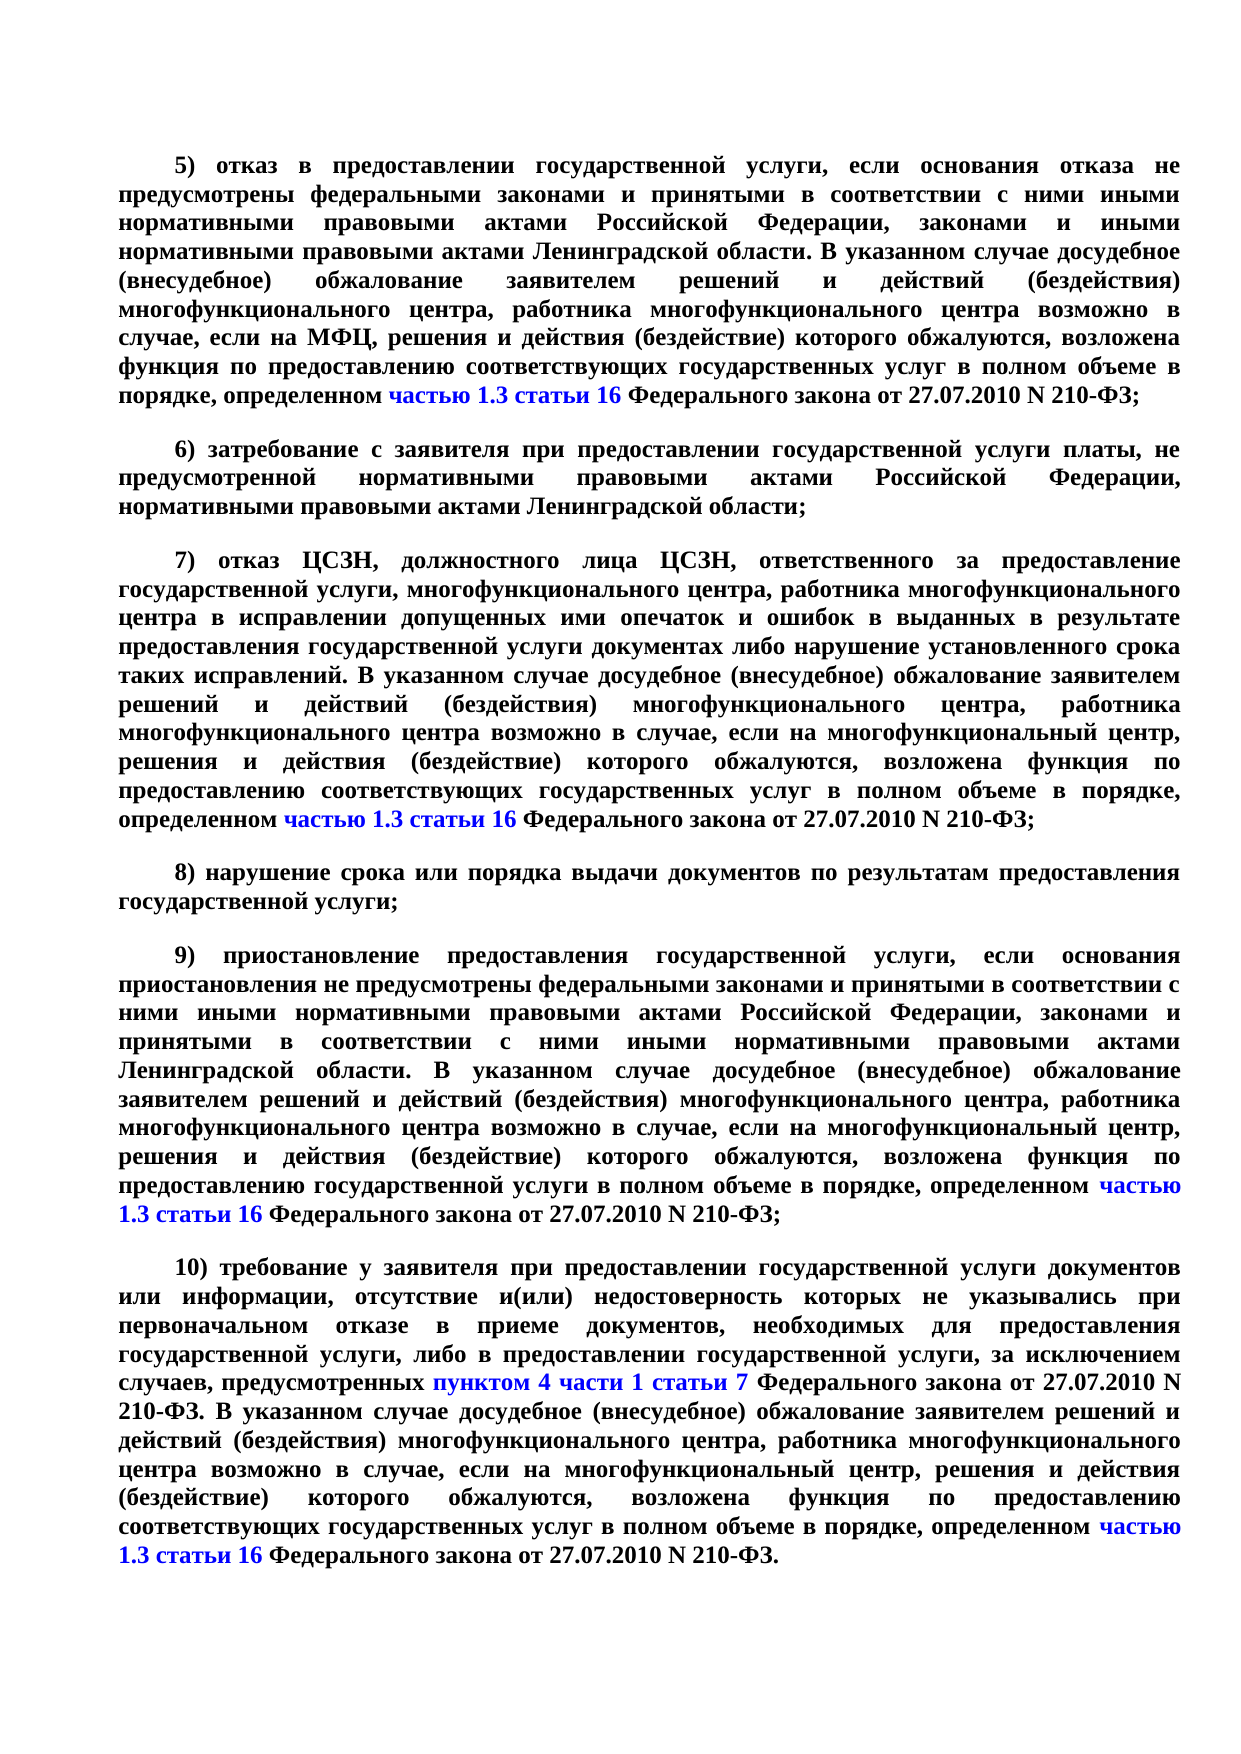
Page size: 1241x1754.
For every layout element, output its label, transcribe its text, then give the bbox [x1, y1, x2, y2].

text 6) затребование с заявителя при предоставлении государственной услуги платы, не предусмотренной нормативными правовыми актами Российской Федерации, нормативными правовыми актами Ленинградской области; [118, 434, 1181, 520]
text 10) требование у заявителя при предоставлении государственной услуги документов или информации, отсутствие и(или) недостоверность которых не указывались при первоначальном отказе в приеме документов, необходимых для предоставления государственной услуги, либо в предоставлении государственной услуги, за исключением случаев, предусмотренных пунктом 4 части 1 статьи 7 Федерального закона от 27.07.2010 N 210-ФЗ. В указанном случае досудебное (внесудебное) обжалование заявителем решений и действий (бездействия) многофункционального центра, работника многофункционального центра возможно в случае, если на многофункциональный центр, решения и действия (бездействие) которого обжалуются, возложена функция по предоставлению соответствующих государственных услуг в полном объеме в порядке, определенном частью 1.3 статьи 16 Федерального закона от 27.07.2010 N 210-ФЗ. [118, 1252, 1181, 1569]
text 5) отказ в предоставлении государственной услуги, если основания отказа не предусмотрены федеральными законами и принятыми в соответствии с ними иными нормативными правовыми актами Российской Федерации, законами и иными нормативными правовыми актами Ленинградской области. В указанном случае досудебное (внесудебное) обжалование заявителем решений и действий (бездействия) многофункционального центра, работника многофункционального центра возможно в случае, если на МФЦ, решения и действия (бездействие) которого обжалуются, возложена функция по предоставлению соответствующих государственных услуг в полном объеме в порядке, определенном частью 1.3 статьи 16 Федерального закона от 27.07.2010 N 210-ФЗ; [118, 150, 1181, 409]
text 8) нарушение срока или порядка выдачи документов по результатам предоставления государственной услуги; [118, 857, 1181, 915]
text 9) приостановление предоставления государственной услуги, если основания приостановления не предусмотрены федеральными законами и принятыми в соответствии с ними иными нормативными правовыми актами Российской Федерации, законами и принятыми в соответствии с ними иными нормативными правовыми актами Ленинградской области. В указанном случае досудебное (внесудебное) обжалование заявителем решений и действий (бездействия) многофункционального центра, работника многофункционального центра возможно в случае, если на многофункциональный центр, решения и действия (бездействие) которого обжалуются, возложена функция по предоставлению государственной услуги в полном объеме в порядке, определенном частью 1.3 статьи 16 Федерального закона от 27.07.2010 N 210-ФЗ; [118, 940, 1181, 1227]
text 7) отказ ЦСЗН, должностного лица ЦСЗН, ответственного за предоставление государственной услуги, многофункционального центра, работника многофункционального центра в исправлении допущенных ими опечаток и ошибок в выданных в результате предоставления государственной услуги документах либо нарушение установленного срока таких исправлений. В указанном случае досудебное (внесудебное) обжалование заявителем решений и действий (бездействия) многофункционального центра, работника многофункционального центра возможно в случае, если на многофункциональный центр, решения и действия (бездействие) которого обжалуются, возложена функция по предоставлению соответствующих государственных услуг в полном объеме в порядке, определенном частью 1.3 статьи 16 Федерального закона от 27.07.2010 N 210-ФЗ; [118, 545, 1181, 832]
